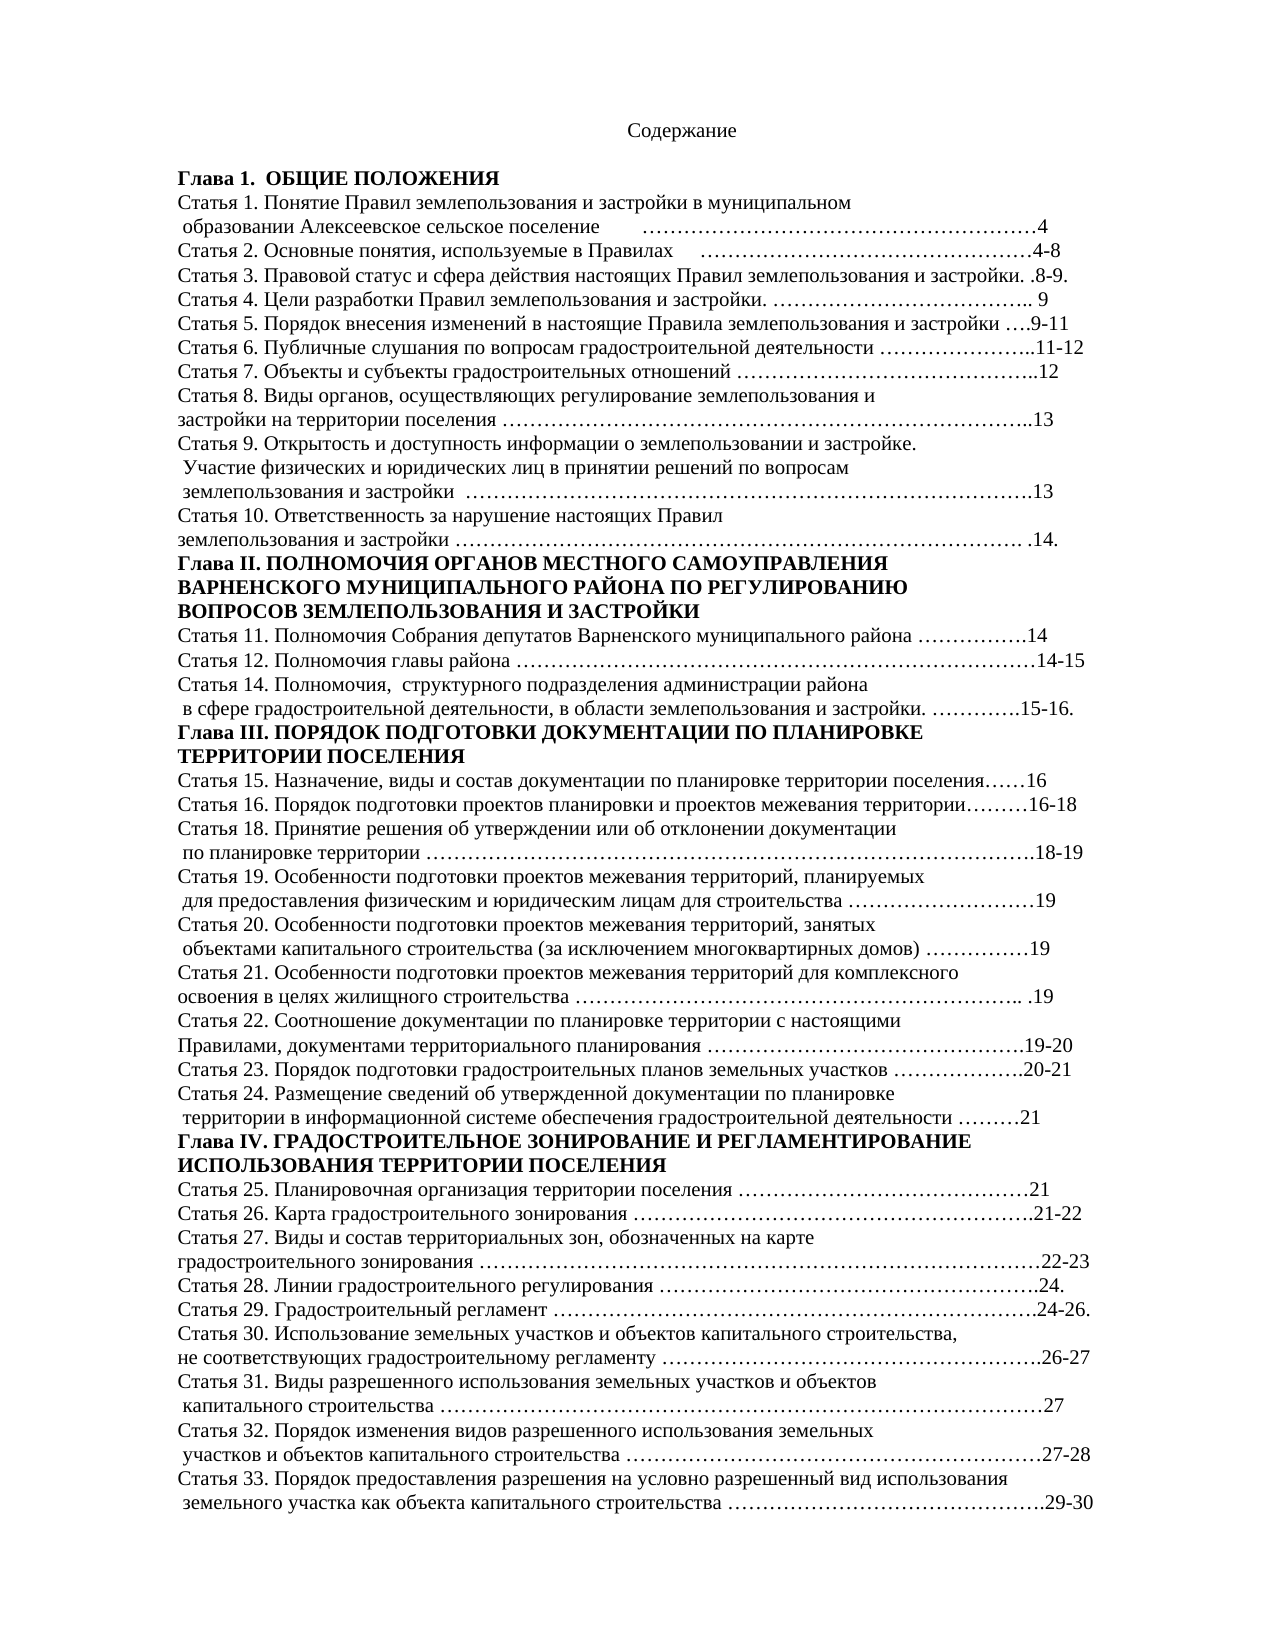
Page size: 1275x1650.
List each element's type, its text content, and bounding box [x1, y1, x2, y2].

text Статья 7. Объекты и субъекты градостроительных отношений ……………………………………..12 [177, 359, 1186, 383]
text градостроительного зонирования ………………………………………………………………………22-23 [177, 1249, 1186, 1273]
text участков и объектов капитального строительства ……………………………………………………27-28 [177, 1442, 1186, 1466]
text Участие физических и юридических лиц в принятии решений по вопросам [177, 455, 1186, 479]
text Статья 33. Порядок предоставления разрешения на условно разрешенный вид использования [177, 1466, 1186, 1490]
text Глава IV. ГРАДОСТРОИТЕЛЬНОЕ ЗОНИРОВАНИЕ И РЕГЛАМЕНТИРОВАНИЕ [177, 1129, 1186, 1153]
text Глава III. ПОРЯДОК ПОДГОТОВКИ ДОКУМЕНТАЦИИ ПО ПЛАНИРОВКЕ [177, 720, 1186, 744]
text землепользования и застройки ……………………………………………………………………….13 [177, 479, 1186, 503]
text Статья 16. Порядок подготовки проектов планировки и проектов межевания территории………16-18 [177, 792, 1186, 816]
text земельного участка как объекта капитального строительства ……………………………………….29-30 [177, 1490, 1186, 1514]
text ВОПРОСОВ ЗЕМЛЕПОЛЬЗОВАНИЯ И ЗАСТРОЙКИ [177, 599, 1186, 623]
text Статья 8. Виды органов, осуществляющих регулирование землепользования и [177, 383, 1186, 407]
text по планировке территории …………………………………………………………………………….18-19 [177, 840, 1186, 864]
text освоения в целях жилищного строительства ……………………………………………………….. .19 [177, 984, 1186, 1008]
text Статья 4. Цели разработки Правил землепользования и застройки. ……………………………….. 9 [177, 287, 1186, 311]
text Статья 5. Порядок внесения изменений в настоящие Правила землепользования и застройки ….9-11 [177, 311, 1186, 335]
text Статья 20. Особенности подготовки проектов межевания территорий, занятых [177, 912, 1186, 936]
text Статья 2. Основные понятия, используемые в Правилах …………………………………………4-8 [177, 238, 1186, 262]
text Статья 30. Использование земельных участков и объектов капитального строительства, [177, 1321, 1186, 1345]
text образовании Алексеевское сельское поселение …………………………………………………4 [177, 214, 1186, 238]
text Статья 3. Правовой статус и сфера действия настоящих Правил землепользования и застройки. .8-9. [177, 262, 1186, 287]
text Статья 24. Размещение сведений об утвержденной документации по планировке [177, 1081, 1186, 1105]
text ТЕРРИТОРИИ ПОСЕЛЕНИЯ [177, 744, 1186, 768]
text Статья 21. Особенности подготовки проектов межевания территорий для комплексного [177, 960, 1186, 984]
text Статья 10. Ответственность за нарушение настоящих Правил [177, 503, 1186, 527]
text в сфере градостроительной деятельности, в области землепользования и застройки. ………….15-16. [177, 696, 1186, 720]
text Статья 11. Полномочия Собрания депутатов Варненского муниципального района …………….14 [177, 623, 1186, 647]
text Статья 6. Публичные слушания по вопросам градостроительной деятельности …………………..11-12 [177, 335, 1186, 359]
text не соответствующих градостроительному регламенту ……………………………………………….26-27 [177, 1345, 1186, 1369]
text ИСПОЛЬЗОВАНИЯ ТЕРРИТОРИИ ПОСЕЛЕНИЯ [177, 1153, 1186, 1177]
text Статья 1. Понятие Правил землепользования и застройки в муниципальном [177, 190, 1186, 214]
text Статья 28. Линии градостроительного регулирования ……………………………………………….24. [177, 1273, 1186, 1297]
text Статья 14. Полномочия, структурного подразделения администрации района [177, 672, 1186, 696]
text Статья 23. Порядок подготовки градостроительных планов земельных участков ……………….20-21 [177, 1057, 1186, 1081]
text Глава II. ПОЛНОМОЧИЯ ОРГАНОВ МЕСТНОГО САМОУПРАВЛЕНИЯ [177, 551, 1186, 575]
text Статья 12. Полномочия главы района …………………………………………………………………14-15 [177, 647, 1186, 672]
text Статья 31. Виды разрешенного использования земельных участков и объектов [177, 1369, 1186, 1393]
text Статья 19. Особенности подготовки проектов межевания территорий, планируемых [177, 864, 1186, 888]
text Статья 22. Соотношение документации по планировке территории с настоящими [177, 1008, 1186, 1032]
text ВАРНЕНСКОГО МУНИЦИПАЛЬНОГО РАЙОНА ПО РЕГУЛИРОВАНИЮ [177, 575, 1186, 599]
text Содержание [177, 118, 1186, 142]
text Статья 25. Планировочная организация территории поселения ……………………………………21 [177, 1177, 1186, 1201]
text Статья 27. Виды и состав территориальных зон, обозначенных на карте [177, 1225, 1186, 1249]
text капитального строительства ……………………………………………………………………………27 [177, 1393, 1186, 1417]
text Статья 15. Назначение, виды и состав документации по планировке территории поселения……16 [177, 768, 1186, 792]
text Статья 18. Принятие решения об утверждении или об отклонении документации [177, 816, 1186, 840]
text территории в информационной системе обеспечения градостроительной деятельности ………21 [177, 1105, 1186, 1129]
text Статья 26. Карта градостроительного зонирования ………………………………………………….21-22 [177, 1201, 1186, 1225]
text объектами капитального строительства (за исключением многоквартирных домов) ……………19 [177, 936, 1186, 960]
text Статья 32. Порядок изменения видов разрешенного использования земельных [177, 1417, 1186, 1442]
text Статья 29. Градостроительный регламент …………………………………………………………….24-26. [177, 1297, 1186, 1321]
text для предоставления физическим и юридическим лицам для строительства ………………………19 [177, 888, 1186, 912]
text застройки на территории поселения …………………………………………………………………..13 [177, 407, 1186, 431]
text землепользования и застройки ………………………………………………………………………. .14. [177, 527, 1186, 551]
text Статья 9. Открытость и доступность информации о землепользовании и застройке. [177, 431, 1186, 455]
text Правилами, документами территориального планирования ……………………………………….19-20 [177, 1032, 1186, 1057]
text Глава 1. ОБЩИЕ ПОЛОЖЕНИЯ [177, 166, 1186, 190]
